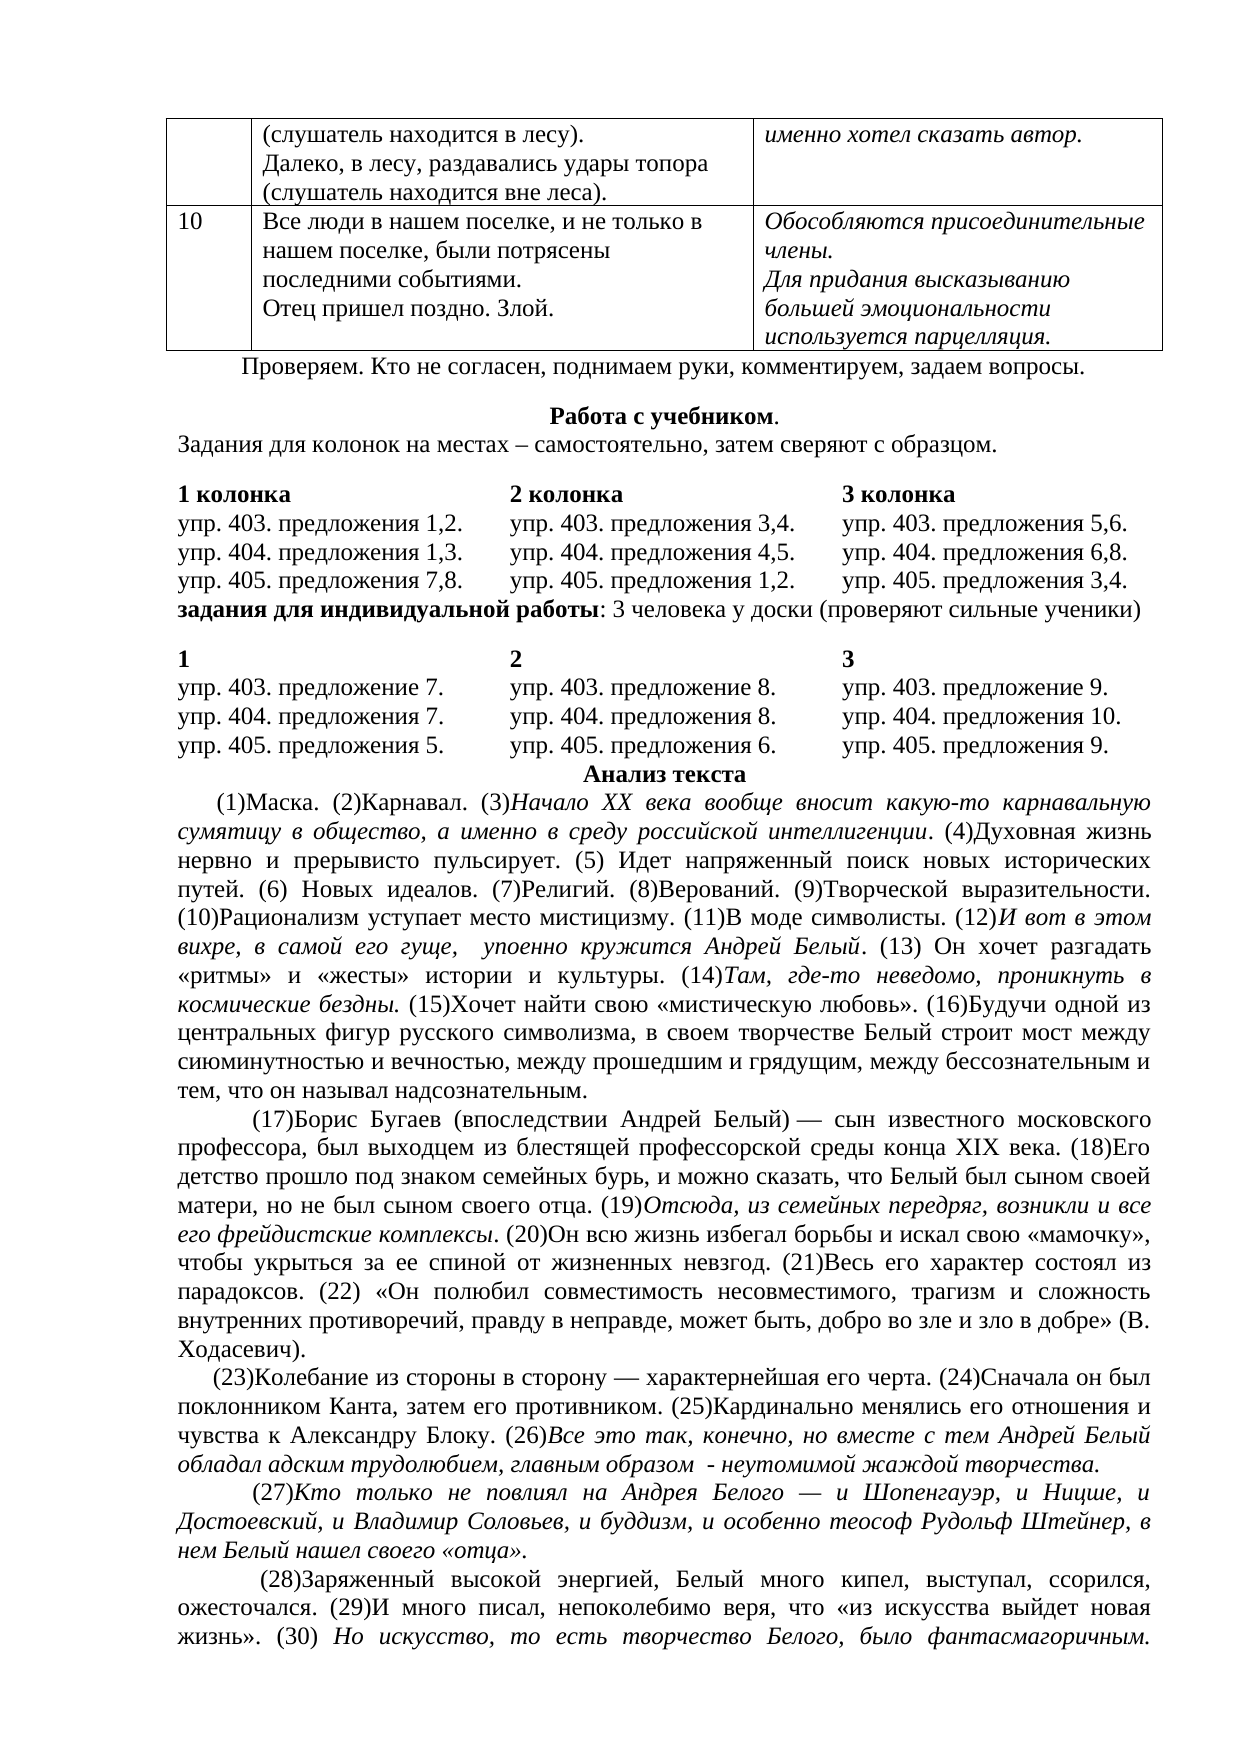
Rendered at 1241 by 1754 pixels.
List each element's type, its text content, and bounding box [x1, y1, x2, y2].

table_cell упр. 403. предложение 9. упр. 404. предложения 10. упр. 405. предложения 9. [831, 673, 1163, 759]
table_header 1 [166, 644, 498, 672]
text Задания для колонок на местах – самостоятельно, затем сверяют с образцом. [177, 429, 1152, 458]
text задания для индивидуальной работы: 3 человека у доски (проверяют сильные ученики) [177, 594, 1152, 623]
table_cell 9 [167, 119, 251, 205]
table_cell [754, 119, 1162, 205]
table_header 2 колонка [498, 479, 831, 508]
table_cell упр. 403. предложения 3,4. упр. 404. предложения 4,5. упр. 405. предложения 1,2. [498, 508, 831, 594]
table_cell упр. 403. предложения 5,6. упр. 404. предложения 6,8. упр. 405. предложения 3,4. [831, 508, 1163, 594]
table_cell Все люди в нашем поселке, и не только в нашем поселке, были потрясены последними событиями. Отец пришел поздно. Злой. [252, 206, 753, 350]
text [177, 1564, 1152, 1650]
table_header 3 колонка [831, 479, 1163, 508]
table_cell упр. 403. предложение 7. упр. 404. предложения 7. упр. 405. предложения 5. [166, 673, 498, 759]
table_cell Обособляются присоединительные члены. Для придания высказыванию большей эмоциональности используется парцелляция. [754, 206, 1162, 350]
text (27)Кто только не повлиял на Андрея Белого — и Шопенгауэр, и Ницше, и Достоевский, и Владимир Соловьев, и буддизм, и особенно теософ Рудольф Штейнер, в нем Белый нашел своего «отца». [177, 1477, 1152, 1564]
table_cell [252, 119, 753, 205]
text (17)Борис Бугаев (впоследствии Андрей Белый) — сын известного московского профессора, был выходцем из блестящей профессорской среды конца XIX века. (18)Его детство прошло под знаком семейных бурь, и можно сказать, что Белый был сыном своей матери, но не был сыном своего отца. (19)Отсюда, из семейных передряг, возникли и все его фрейдистские комплексы. (20)Он всю жизнь избегал борьбы и искал свою «мамочку», чтобы укрыться за ее спиной от жизненных невзгод. (21)Весь его характер состоял из парадоксов. (22) «Он полюбил совместимость несовместимого, трагизм и сложность внутренних противоречий, правду в неправде, может быть, добро во зле и зло в добре» (В. Ходасевич). [177, 1104, 1152, 1362]
text (23)Колебание из стороны в сторону — характернейшая его черта. (24)Сначала он был поклонником Канта, затем его противником. (25)Кардинально менялись его отношения и чувства к Александру Блоку. (26)Все это так, конечно, но вместе с тем Андрей Белый обладал адским трудолюбием, главным образом - неутомимой жаждой творчества. [177, 1362, 1152, 1477]
table_cell упр. 403. предложения 1,2. упр. 404. предложения 1,3. упр. 405. предложения 7,8. [166, 508, 498, 594]
text Анализ текста [177, 759, 1152, 787]
table_cell упр. 403. предложение 8. упр. 404. предложения 8. упр. 405. предложения 6. [498, 673, 831, 759]
text Работа с учебником. [177, 401, 1152, 429]
table_cell 10 [167, 206, 251, 350]
table_header 1 колонка [166, 479, 498, 508]
list Проверяем. Кто не согласен, поднимаем руки, комментируем, задаем вопросы. [177, 351, 1152, 380]
table_header 3 [831, 644, 1163, 672]
text (1)Маска. (2)Карнавал. (3)Начало XX века вообще вносит какую-то карнавальную сумятицу в общество, а именно в среду российской интеллигенции. (4)Духовная жизнь нервно и прерывисто пульсирует. (5) Идет напряженный поиск новых исторических путей. (6) Новых идеалов. (7)Религий. (8)Верований. (9)Творческой выразительности. (10)Рационализм уступает место мистицизму. (11)В моде символисты. (12)И вот в этом вихре, в самой его гуще, упоенно кружится Андрей Белый. (13) Он хочет разгадать «ритмы» и «жесты» истории и культуры. (14)Там, где-то неведомо, проникнуть в космические бездны. (15)Хочет найти свою «мистическую любовь». (16)Будучи одной из центральных фигур русского символизма, в своем творчестве Белый строит мост между сиюминутностью и вечностью, между прошедшим и грядущим, между бессознательным и тем, что он называл надсознательным. [177, 787, 1152, 1104]
table_header 2 [498, 644, 831, 672]
